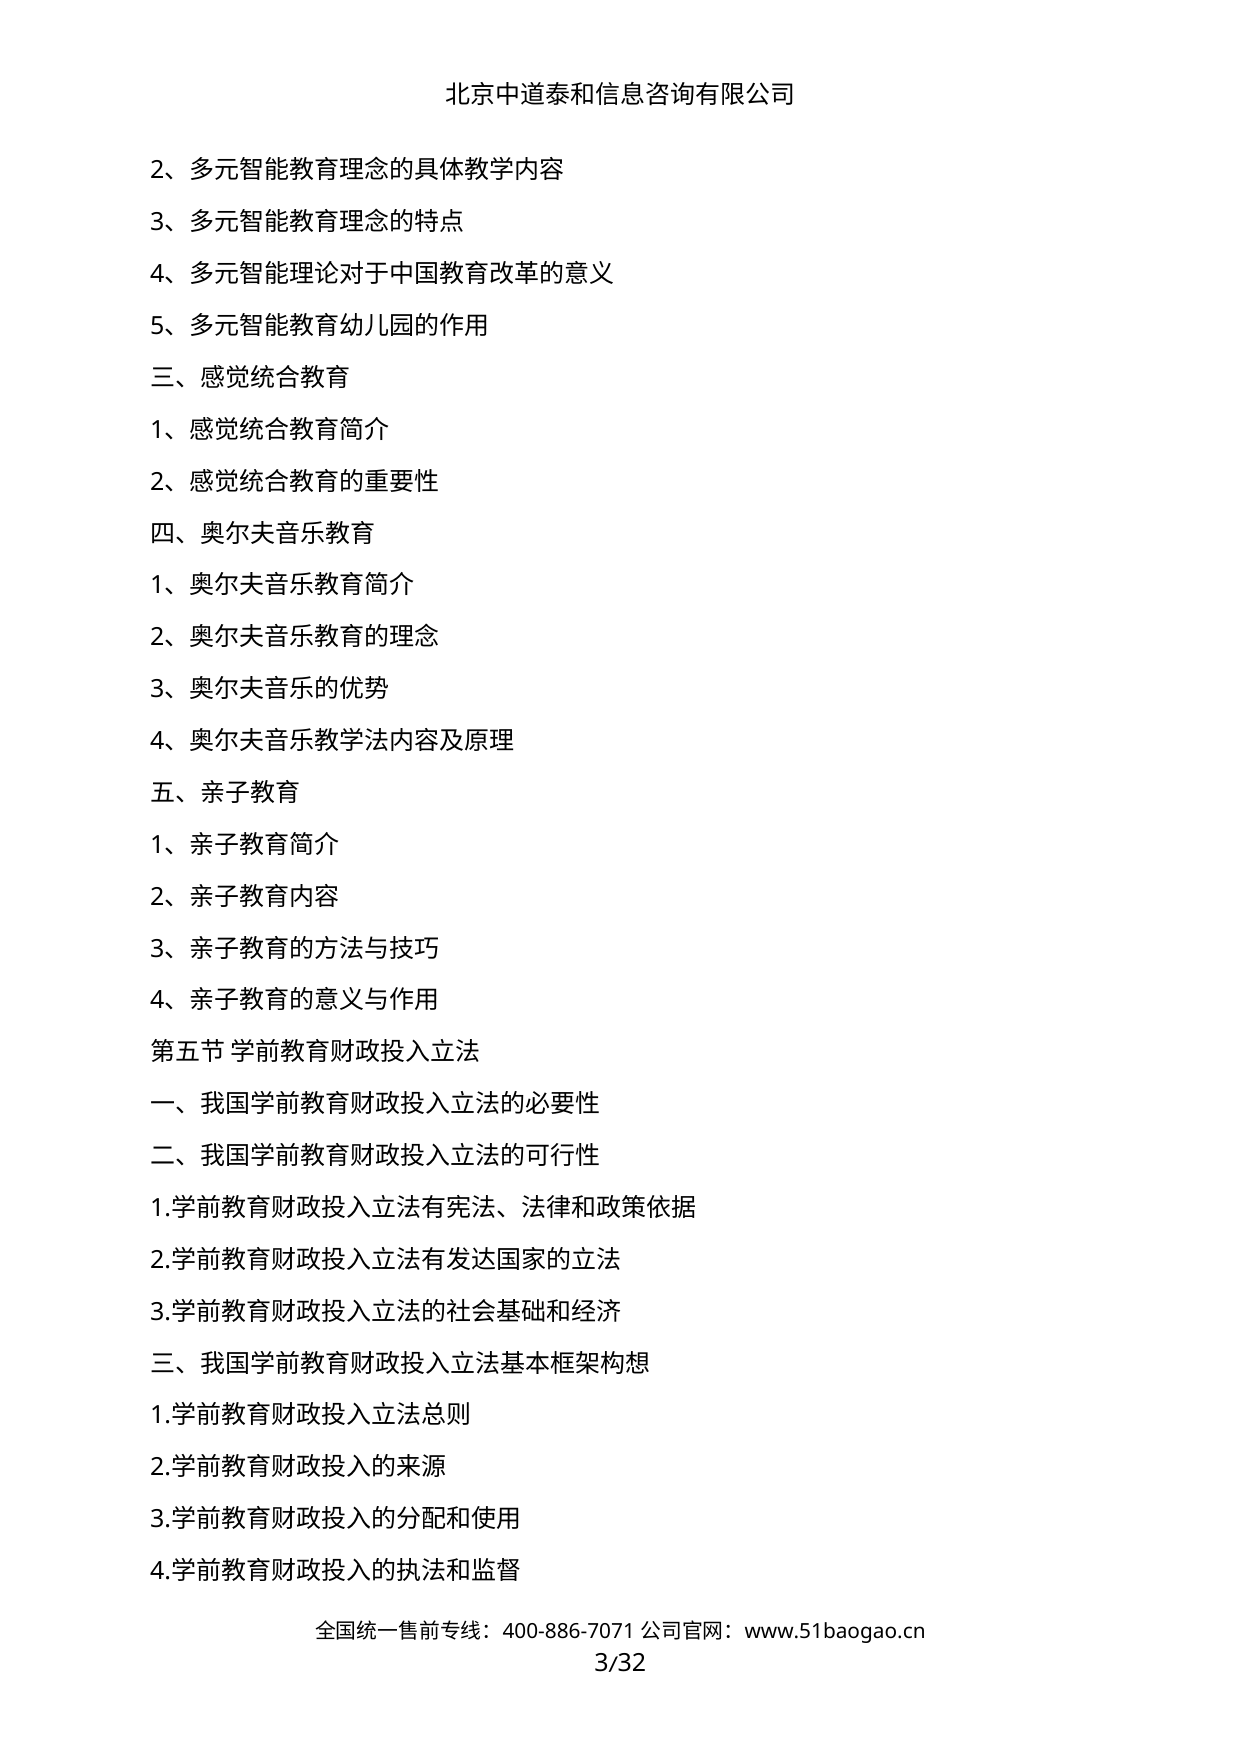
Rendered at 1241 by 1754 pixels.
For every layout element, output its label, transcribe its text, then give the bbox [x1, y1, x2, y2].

text 2、奥尔夫音乐教育的理念 [150, 617, 1090, 653]
text 2、多元智能教育理念的具体教学内容 [150, 150, 1090, 186]
text 五、亲子教育 [150, 772, 1090, 809]
text 3.学前教育财政投入的分配和使用 [150, 1499, 1090, 1535]
text 二、我国学前教育财政投入立法的可行性 [150, 1136, 1090, 1172]
text 1.学前教育财政投入立法总则 [150, 1395, 1090, 1431]
text 三、我国学前教育财政投入立法基本框架构想 [150, 1343, 1090, 1379]
text 第五节 学前教育财政投入立法 [150, 1032, 1090, 1068]
text 4.学前教育财政投入的执法和监督 [150, 1551, 1090, 1587]
text 3.学前教育财政投入立法的社会基础和经济 [150, 1291, 1090, 1327]
text 5、多元智能教育幼儿园的作用 [150, 306, 1090, 342]
text 3、奥尔夫音乐的优势 [150, 669, 1090, 705]
text 一、我国学前教育财政投入立法的必要性 [150, 1084, 1090, 1120]
text 4、多元智能理论对于中国教育改革的意义 [150, 254, 1090, 290]
text 三、感觉统合教育 [150, 357, 1090, 394]
text 3、亲子教育的方法与技巧 [150, 928, 1090, 964]
text 四、奥尔夫音乐教育 [150, 513, 1090, 549]
text 1.学前教育财政投入立法有宪法、法律和政策依据 [150, 1187, 1090, 1224]
text 4、亲子教育的意义与作用 [150, 980, 1090, 1016]
text 2、感觉统合教育的重要性 [150, 461, 1090, 497]
text 1、奥尔夫音乐教育简介 [150, 565, 1090, 601]
text 1、亲子教育简介 [150, 824, 1090, 861]
text 3、多元智能教育理念的特点 [150, 202, 1090, 238]
text 1、感觉统合教育简介 [150, 409, 1090, 446]
text 2、亲子教育内容 [150, 876, 1090, 912]
text 2.学前教育财政投入立法有发达国家的立法 [150, 1239, 1090, 1276]
text 2.学前教育财政投入的来源 [150, 1447, 1090, 1483]
text 4、奥尔夫音乐教学法内容及原理 [150, 721, 1090, 757]
